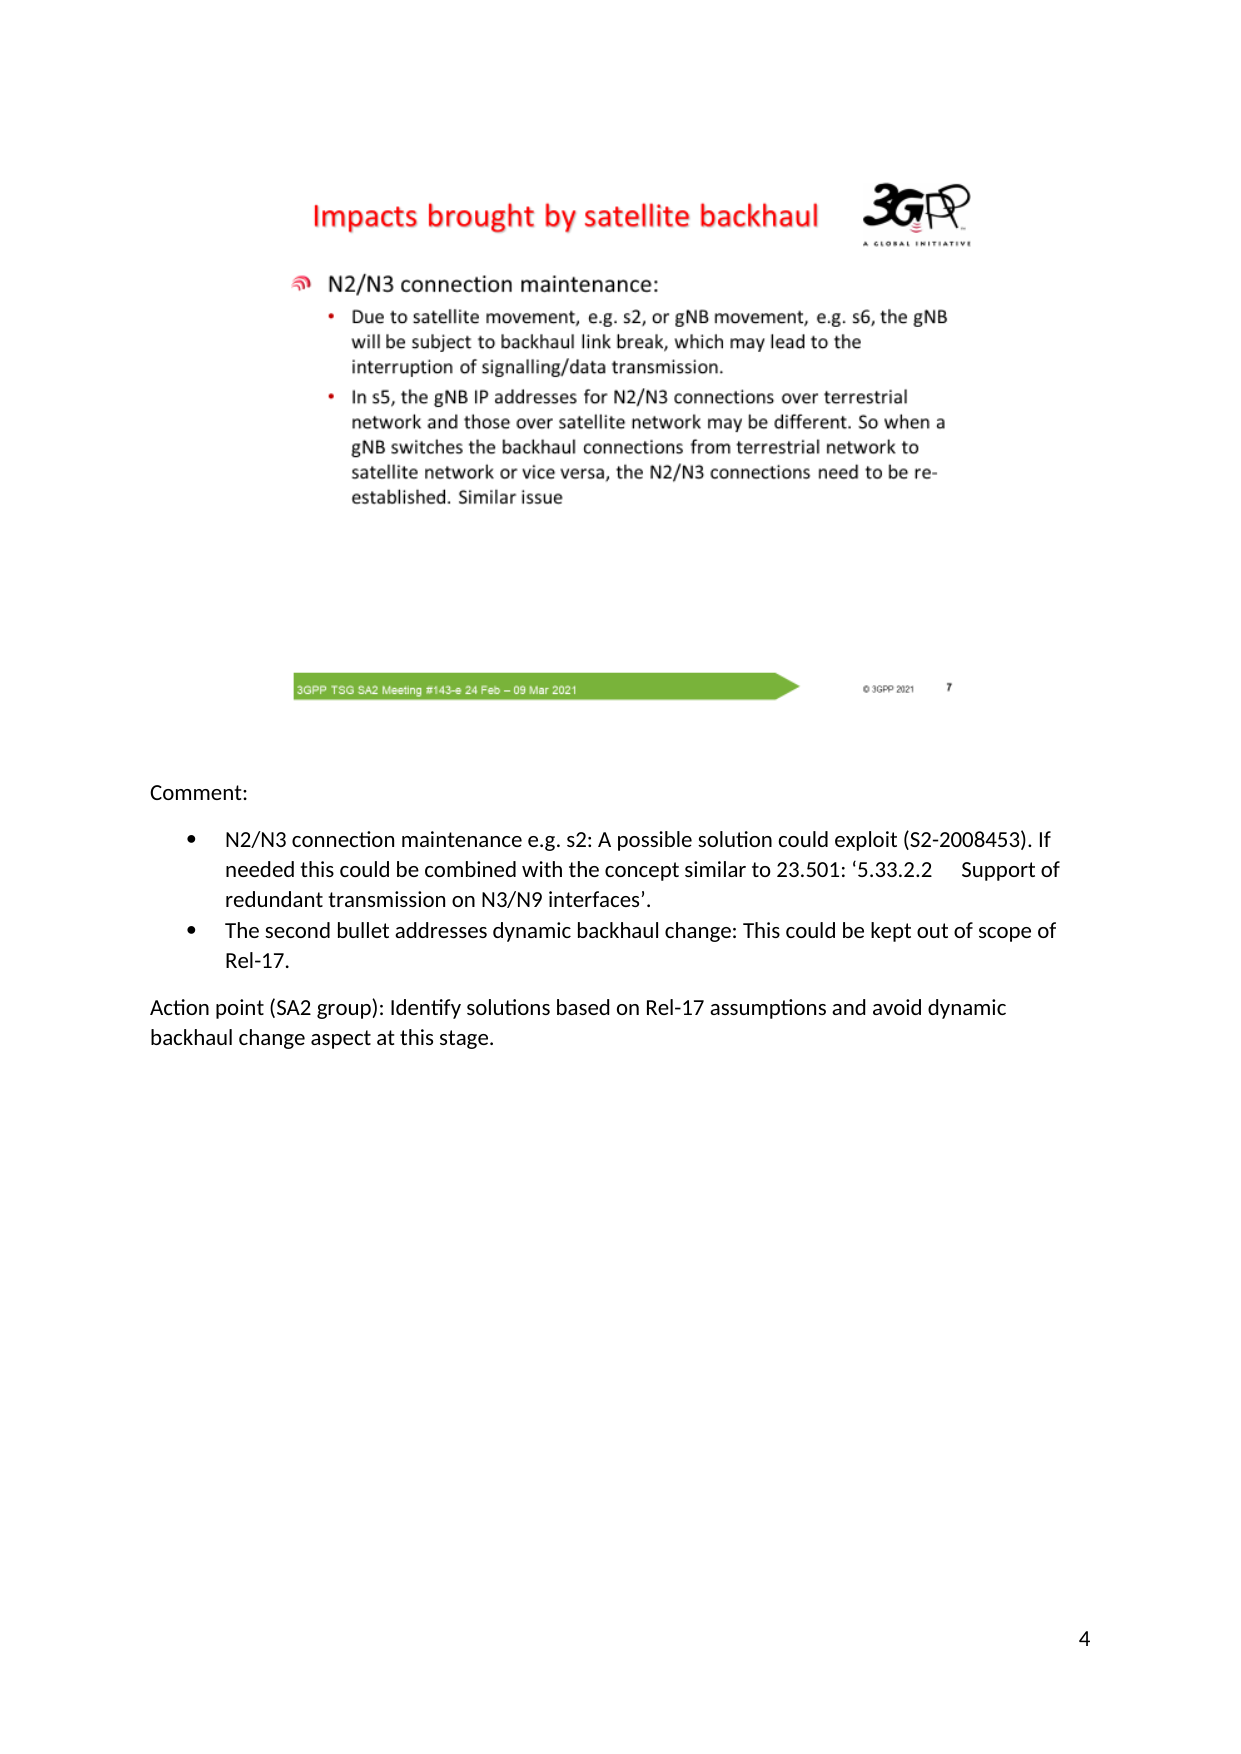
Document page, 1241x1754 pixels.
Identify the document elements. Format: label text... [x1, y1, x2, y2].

text Comment: [150, 778, 1090, 806]
picture [245, 150, 996, 713]
list The second bullet addresses dynamic backhaul change: This could be kept out of scope of Rel-17. [187, 916, 1090, 974]
list N2/N3 connection maintenance e.g. s2: A possible solution could exploit (S2-2008453). If needed this could be combined with the concept similar to 23.501: ‘5.33.2.2 Support of redundant transmission on N3/N9 interfaces’. [187, 825, 1090, 914]
text Action point (SA2 group): Identify solutions based on Rel-17 assumptions and avoid dynamic backhaul change aspect at this stage. [150, 993, 1090, 1051]
